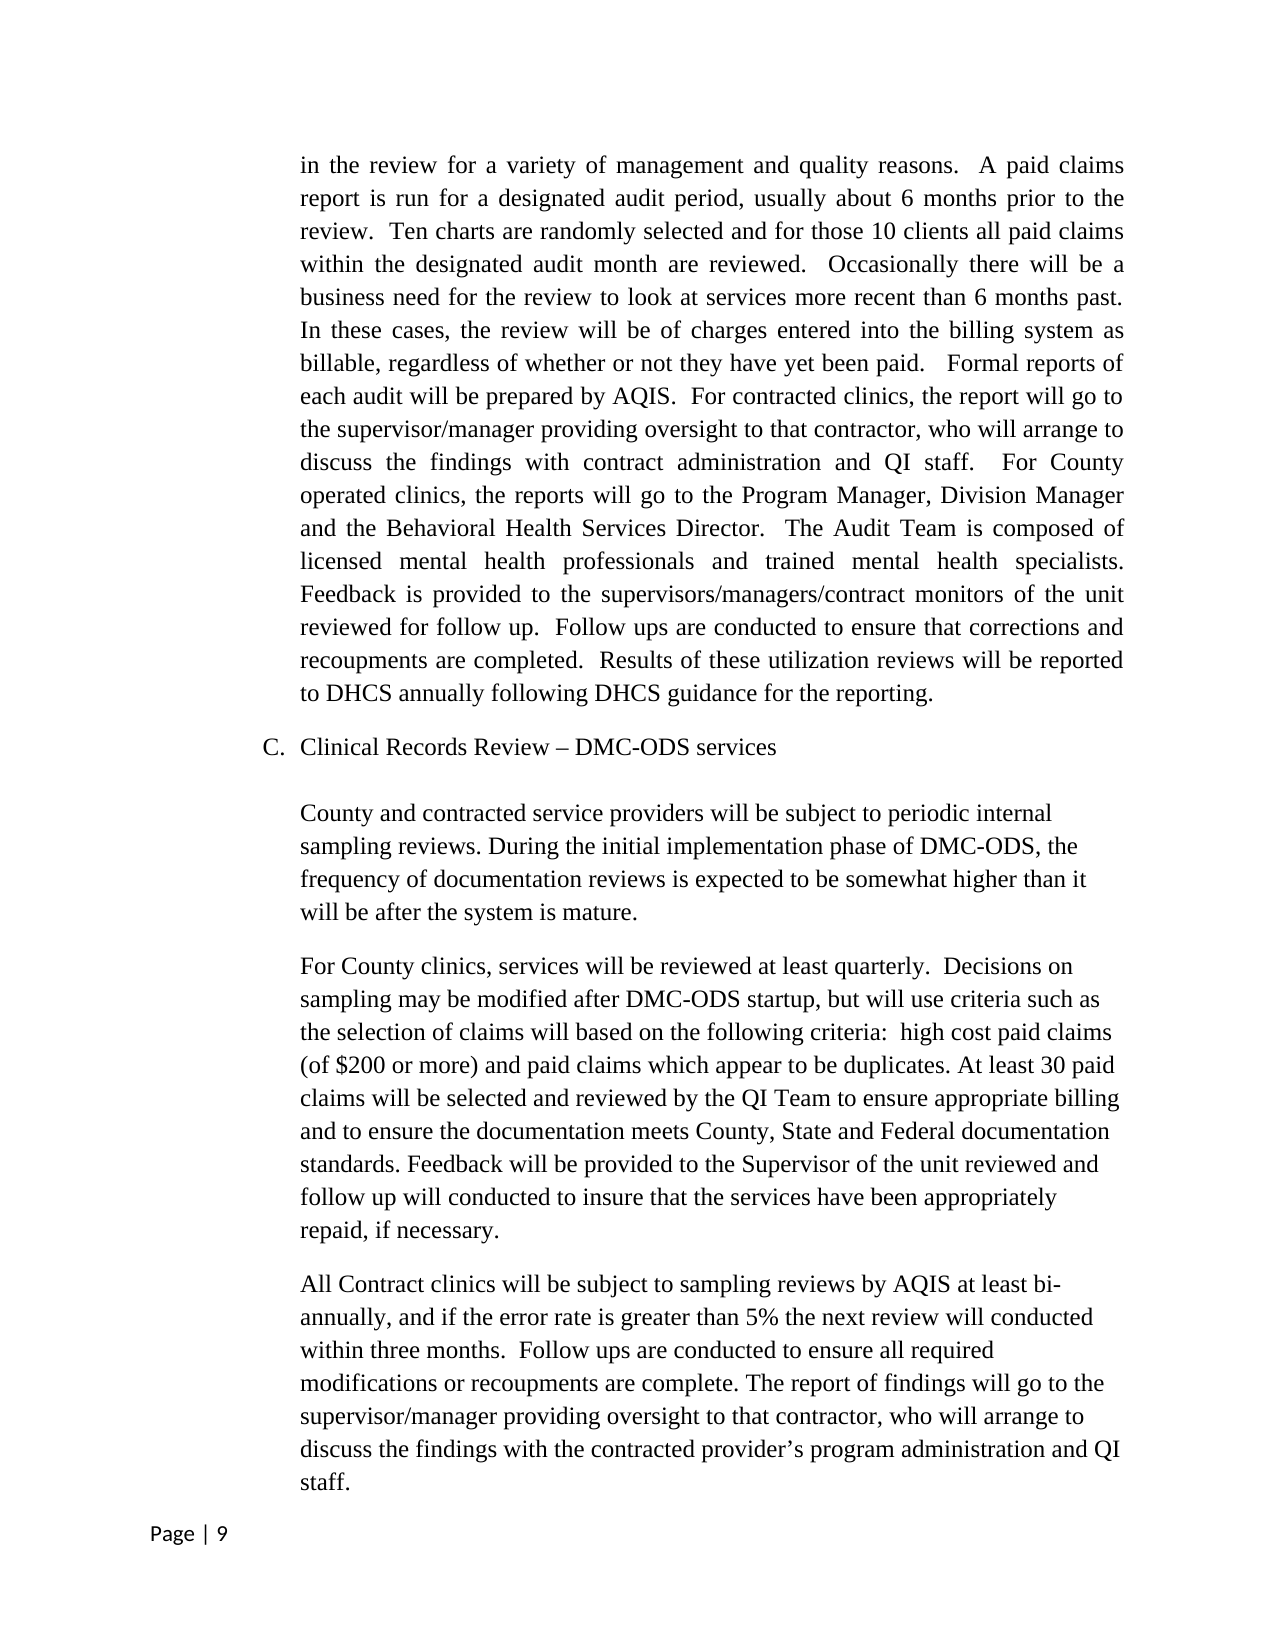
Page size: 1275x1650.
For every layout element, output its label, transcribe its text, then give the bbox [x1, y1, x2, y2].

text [300, 150, 1125, 707]
text All Contract clinics will be subject to sampling reviews by AQIS at least bi-annually, and if the error rate is greater than 5% the next review will conducted within three months. Follow ups are conducted to ensure all required modifications or recoupments are complete. The report of findings will go to the supervisor/manager providing oversight to that contractor, who will arrange to discuss the findings with the contracted provider’s program administration and QI staff. [300, 1269, 1125, 1496]
text County and contracted service providers will be subject to periodic internal sampling reviews. During the initial implementation phase of DMC-ODS, the frequency of documentation reviews is expected to be somewhat higher than it will be after the system is mature. [300, 798, 1125, 926]
list Clinical Records Review – DMC-ODS services [262, 732, 1125, 761]
text For County clinics, services will be reviewed at least quarterly. Decisions on sampling may be modified after DMC-ODS startup, but will use criteria such as the selection of claims will based on the following criteria: high cost paid claims (of $200 or more) and paid claims which appear to be duplicates. At least 30 paid claims will be selected and reviewed by the QI Team to ensure appropriate billing and to ensure the documentation meets County, State and Federal documentation standards. Feedback will be provided to the Supervisor of the unit reviewed and follow up will conducted to insure that the services have been appropriately repaid, if necessary. [300, 951, 1125, 1244]
